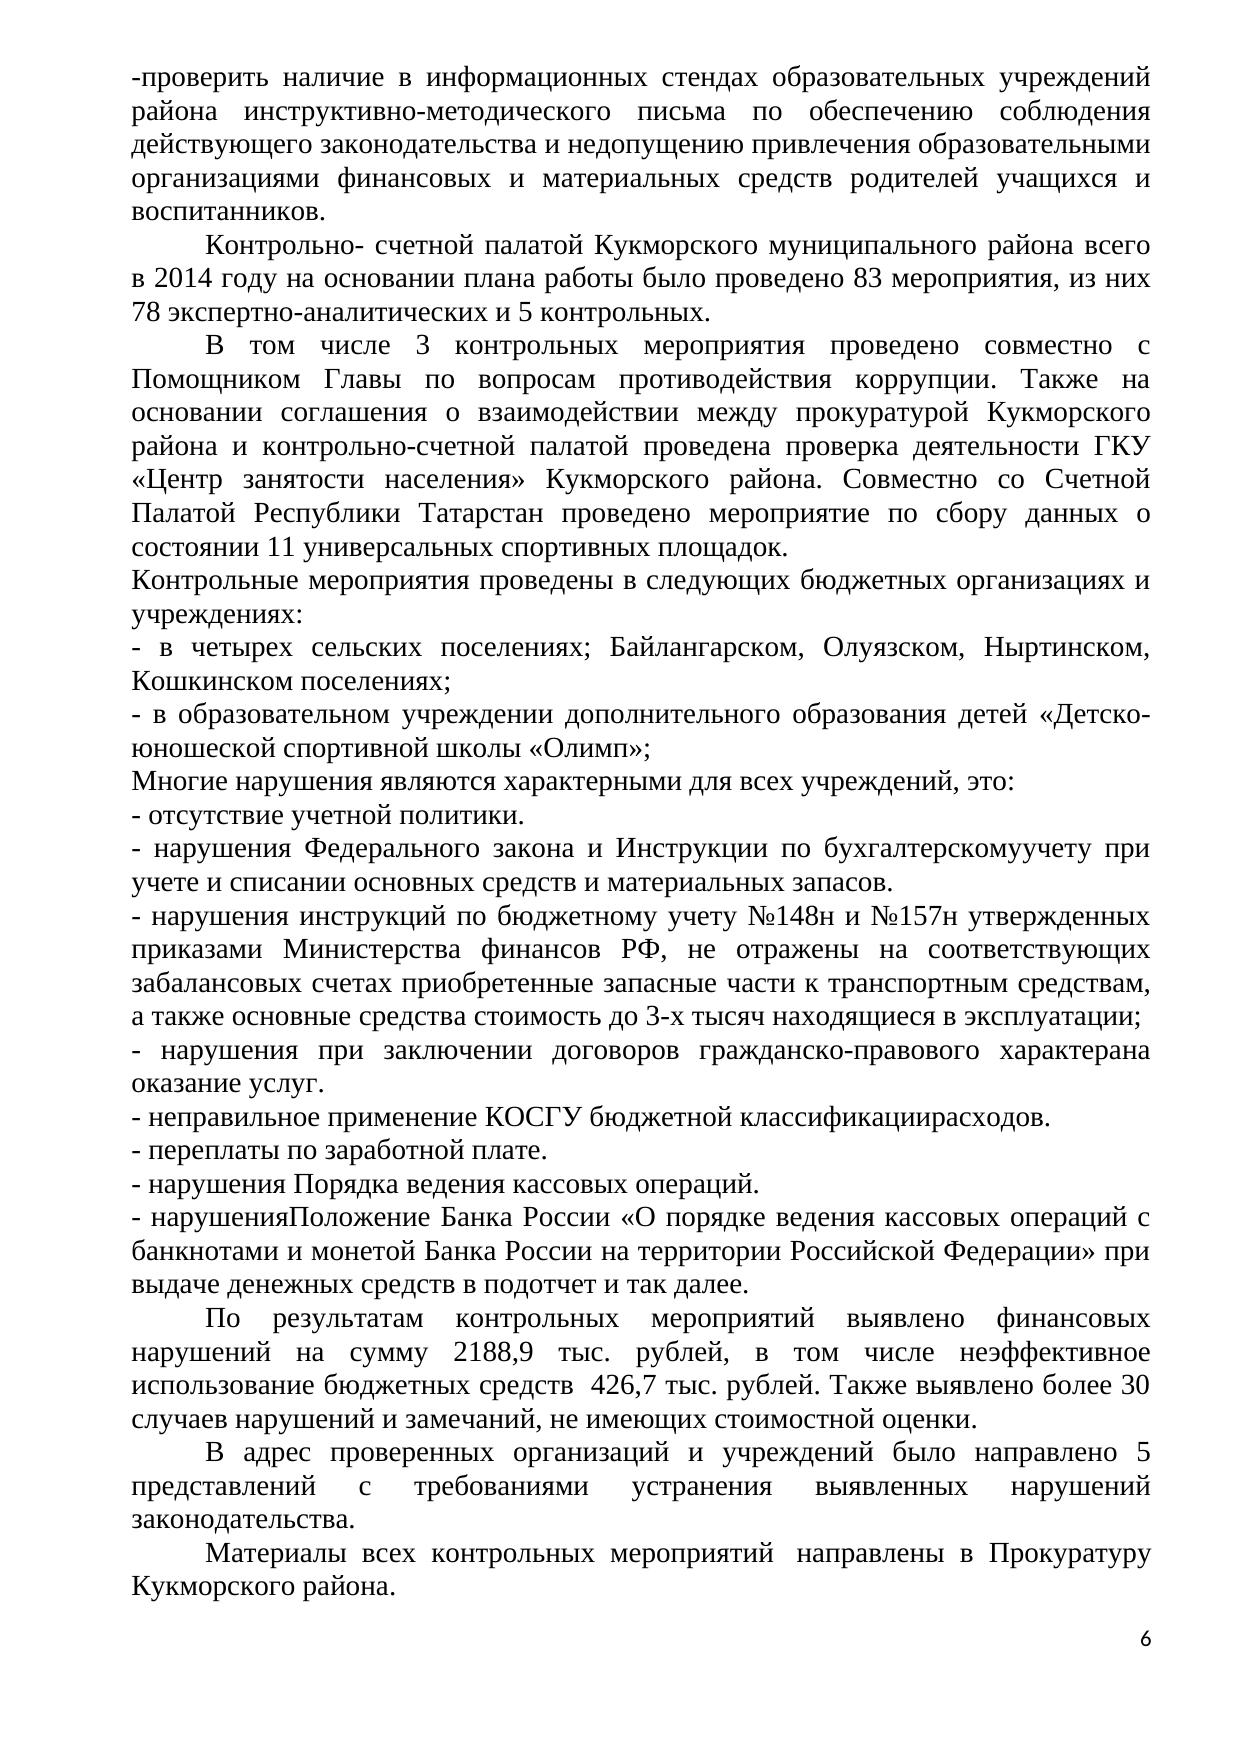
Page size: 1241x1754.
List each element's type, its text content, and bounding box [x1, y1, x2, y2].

text - нарушения Федерального закона и Инструкции по бухгалтерскомуучету при учете и списании основных средств и материальных запасов. [131, 831, 1152, 898]
text По результатам контрольных мероприятий выявлено финансовых нарушений на сумму 2188,9 тыс. рублей, в том числе неэффективное использование бюджетных средств 426,7 тыс. рублей. Также выявлено более 30 случаев нарушений и замечаний, не имеющих стоимостной оценки. [131, 1300, 1152, 1434]
text Многие нарушения являются характерными для всех учреждений, это: [131, 763, 1152, 797]
text - отсутствие учетной политики. [131, 797, 1152, 831]
text Материалы всех контрольных мероприятий направлены в Прокуратуру Кукморского района. [131, 1535, 1152, 1602]
text - нарушения при заключении договоров гражданско-правового характерана оказание услуг. [131, 1032, 1152, 1099]
text Контрольно- счетной палатой Кукморского муниципального района всего в 2014 году на основании плана работы было проведено 83 мероприятия, из них 78 экспертно-аналитических и 5 контрольных. [131, 227, 1152, 327]
text В адрес проверенных организаций и учреждений было направлено 5 представлений с требованиями устранения выявленных нарушений законодательства. [131, 1434, 1152, 1535]
text - нарушения Порядка ведения кассовых операций. [131, 1166, 1152, 1199]
text Контрольные мероприятия проведены в следующих бюджетных организациях и учреждениях: [131, 562, 1152, 629]
text - в четырех сельских поселениях; Байлангарском, Олуязском, Ныртинском, Кошкинском поселениях; [131, 629, 1152, 696]
text - нарушения инструкций по бюджетному учету №148н и №157н утвержденных приказами Министерства финансов РФ, не отражены на соответствующих забалансовых счетах приобретенные запасные части к транспортным средствам, а также основные средства стоимость до 3-х тысяч находящиеся в эксплуатации; [131, 898, 1152, 1032]
text -проверить наличие в информационных стендах образовательных учреждений района инструктивно-методического письма по обеспечению соблюдения действующего законодательства и недопущению привлечения образовательными организациями финансовых и материальных средств родителей учащихся и воспитанников. [131, 59, 1152, 227]
text В том числе 3 контрольных мероприятия проведено совместно с Помощником Главы по вопросам противодействия коррупции. Также на основании соглашения о взаимодействии между прокуратурой Кукморского района и контрольно-счетной палатой проведена проверка деятельности ГКУ «Центр занятости населения» Кукморского района. Совместно со Счетной Палатой Республики Татарстан проведено мероприятие по сбору данных о состоянии 11 универсальных спортивных площадок. [131, 327, 1152, 562]
text - в образовательном учреждении дополнительного образования детей «Детско-юношеской спортивной школы «Олимп»; [131, 696, 1152, 763]
text - неправильное применение КОСГУ бюджетной классификациирасходов. [131, 1099, 1152, 1132]
text - нарушенияПоложение Банка России «О порядке ведения кассовых операций с банкнотами и монетой Банка России на территории Российской Федерации» при выдаче денежных средств в подотчет и так далее. [131, 1199, 1152, 1300]
text - переплаты по заработной плате. [131, 1132, 1152, 1166]
